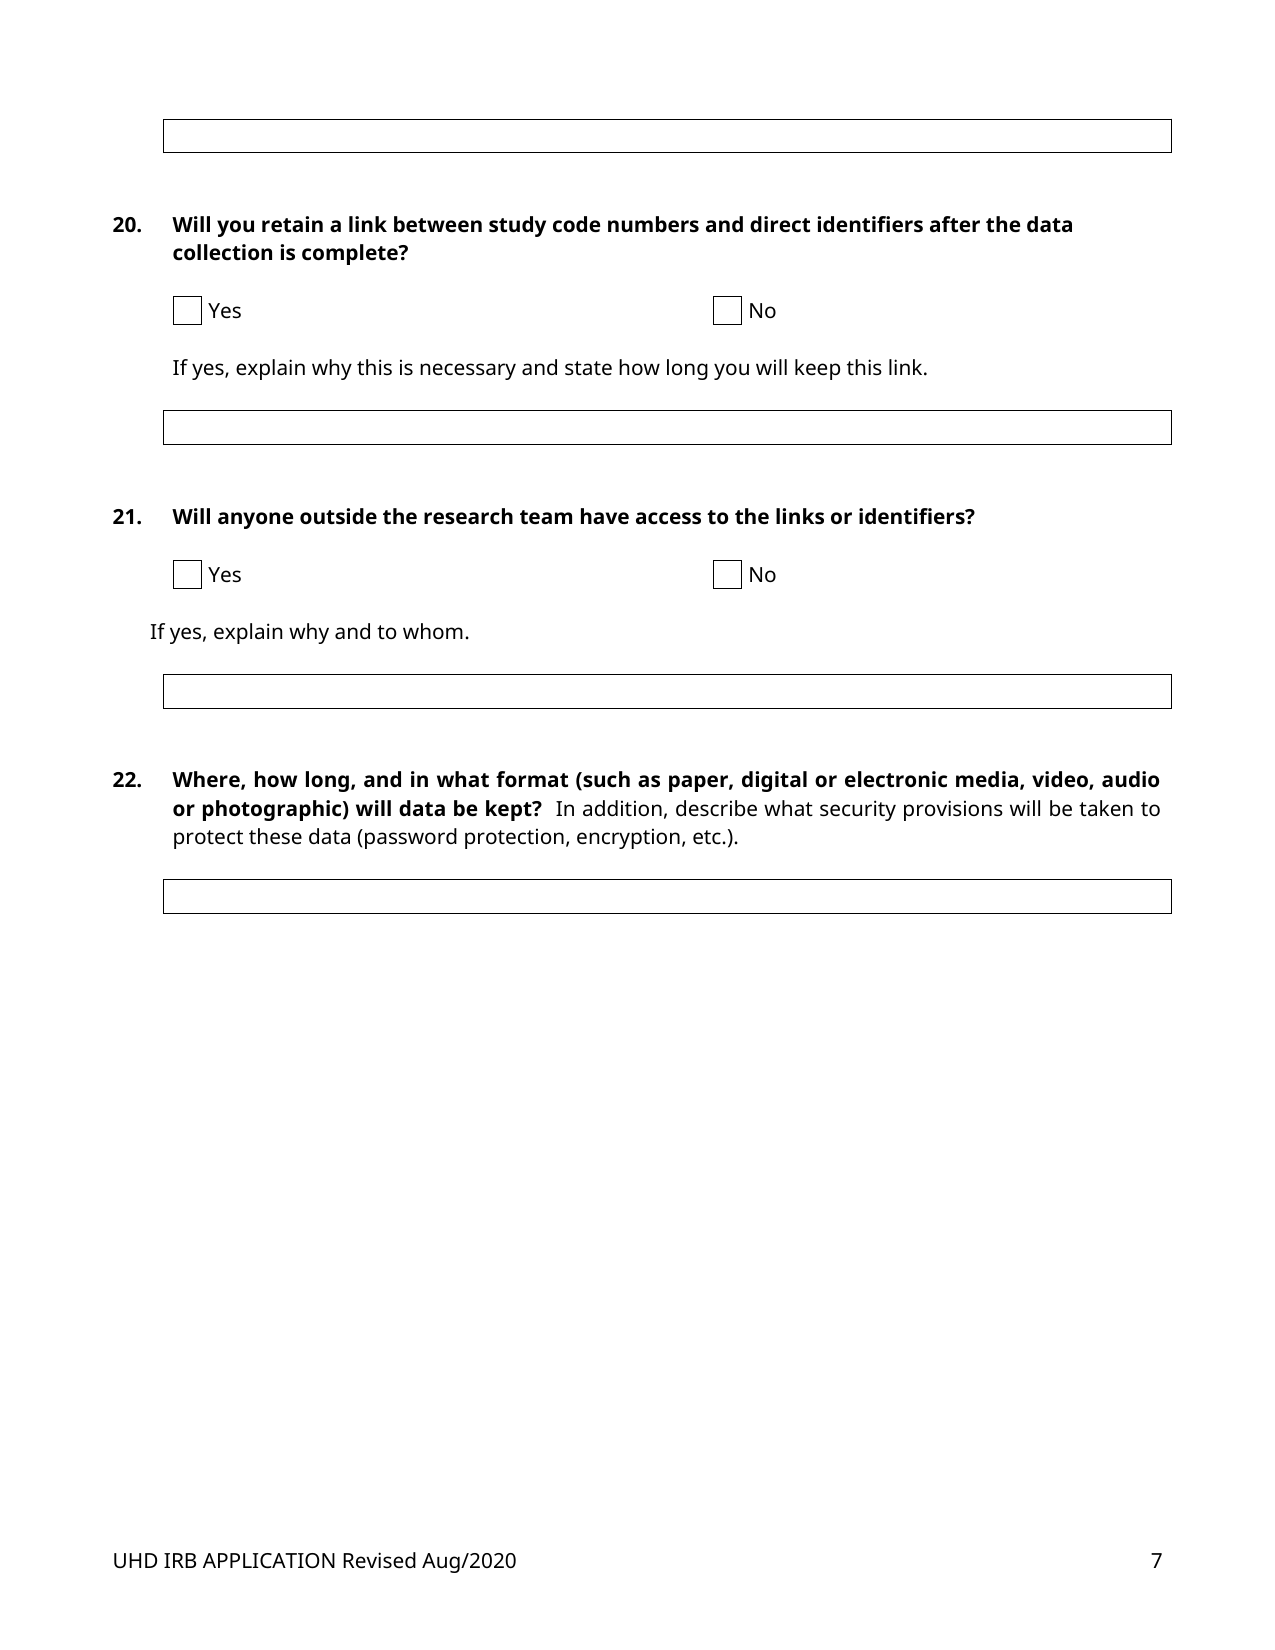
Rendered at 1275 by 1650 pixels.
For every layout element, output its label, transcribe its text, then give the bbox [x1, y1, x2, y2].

text 21. Will anyone outside the research team have access to the links or identifiers? [112, 502, 1162, 530]
text 20. Will you retain a link between study code numbers and direct identifiers after the data collection is complete? [112, 210, 1162, 267]
text Yes No [112, 559, 1162, 589]
text If yes, explain why this is necessary and state how long you will keep this link. [172, 353, 1162, 382]
text Yes No [112, 295, 1162, 325]
text If yes, explain why and to whom. [150, 617, 1162, 646]
text 22. Where, how long, and in what format (such as paper, digital or electronic media, video, audio or photographic) will data be kept? In addition, describe what security provisions will be taken to protect these data (password protection, encryption, etc.). [112, 766, 1162, 851]
